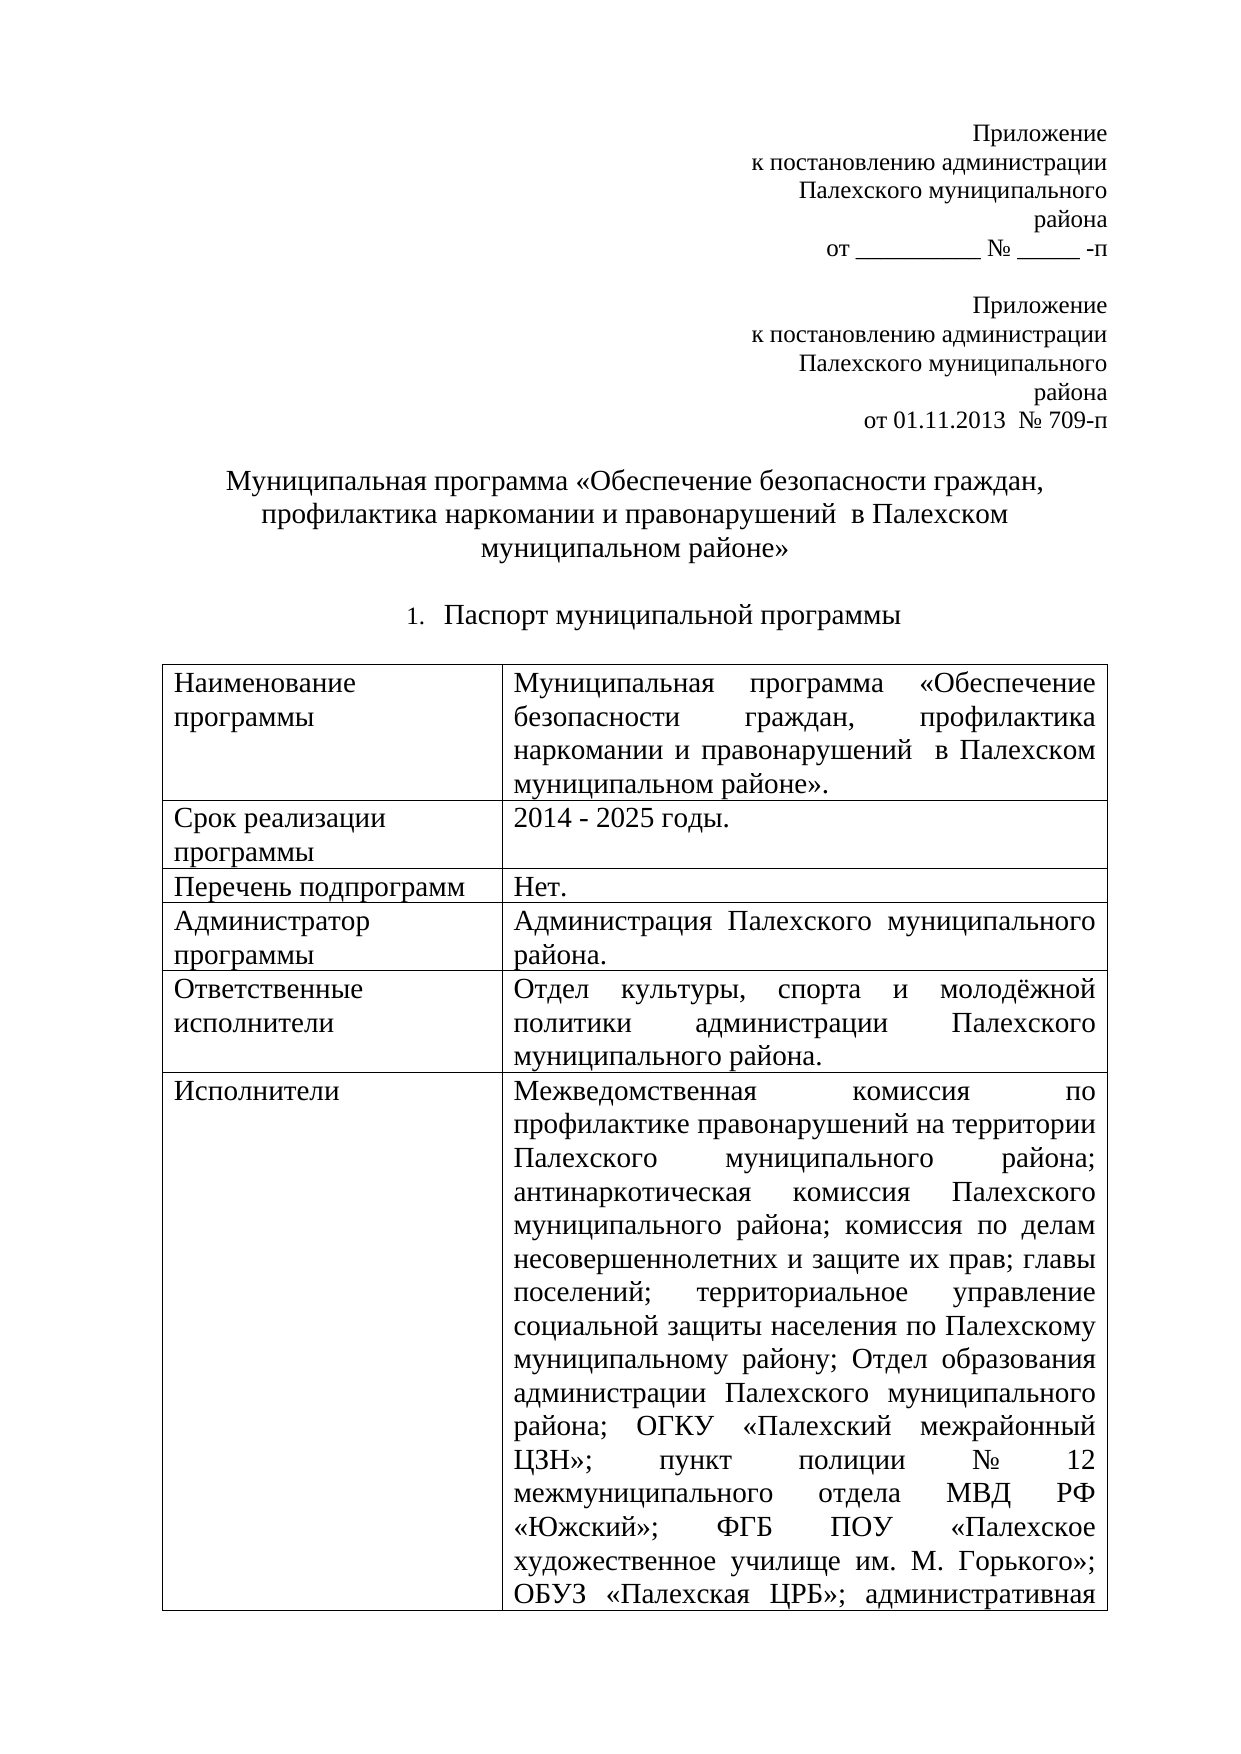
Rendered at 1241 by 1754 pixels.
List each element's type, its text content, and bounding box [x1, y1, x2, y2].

text Приложение [162, 291, 1107, 319]
table_cell Нет. [503, 869, 1107, 902]
table_header Муниципальная программа «Обеспечение безопасности граждан, профилактика наркомании и правонарушений в Палехском муниципальном районе». [503, 665, 1107, 799]
table_cell 2014 - 2025 годы. [503, 801, 1107, 868]
text от 01.11.2013 № 709-п [768, 406, 1107, 434]
table_cell Перечень подпрограмм [163, 869, 502, 902]
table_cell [503, 1073, 1107, 1610]
text от __________ № _____ -п [768, 233, 1107, 262]
table_header Наименование программы [163, 665, 502, 799]
table_cell Отдел культуры, спорта и молодёжной политики администрации Палехского муниципального района. [503, 971, 1107, 1072]
table_cell Срок реализации программы [163, 801, 502, 868]
table_cell Администрация Палехского муниципального района. [503, 903, 1107, 970]
text к постановлению администрации Палехского муниципального района [723, 147, 1107, 233]
text к постановлению администрации Палехского муниципального района [723, 319, 1107, 406]
table_cell Администратор программы [163, 903, 502, 970]
list Паспорт муниципальной программы [200, 597, 1107, 631]
table_cell Ответственные исполнители [163, 971, 502, 1072]
text Муниципальная программа «Обеспечение безопасности граждан, профилактика наркомании и правонарушений в Палехском муниципальном районе» [162, 463, 1107, 564]
table_cell Исполнители [163, 1073, 502, 1610]
text Приложение [162, 118, 1107, 147]
